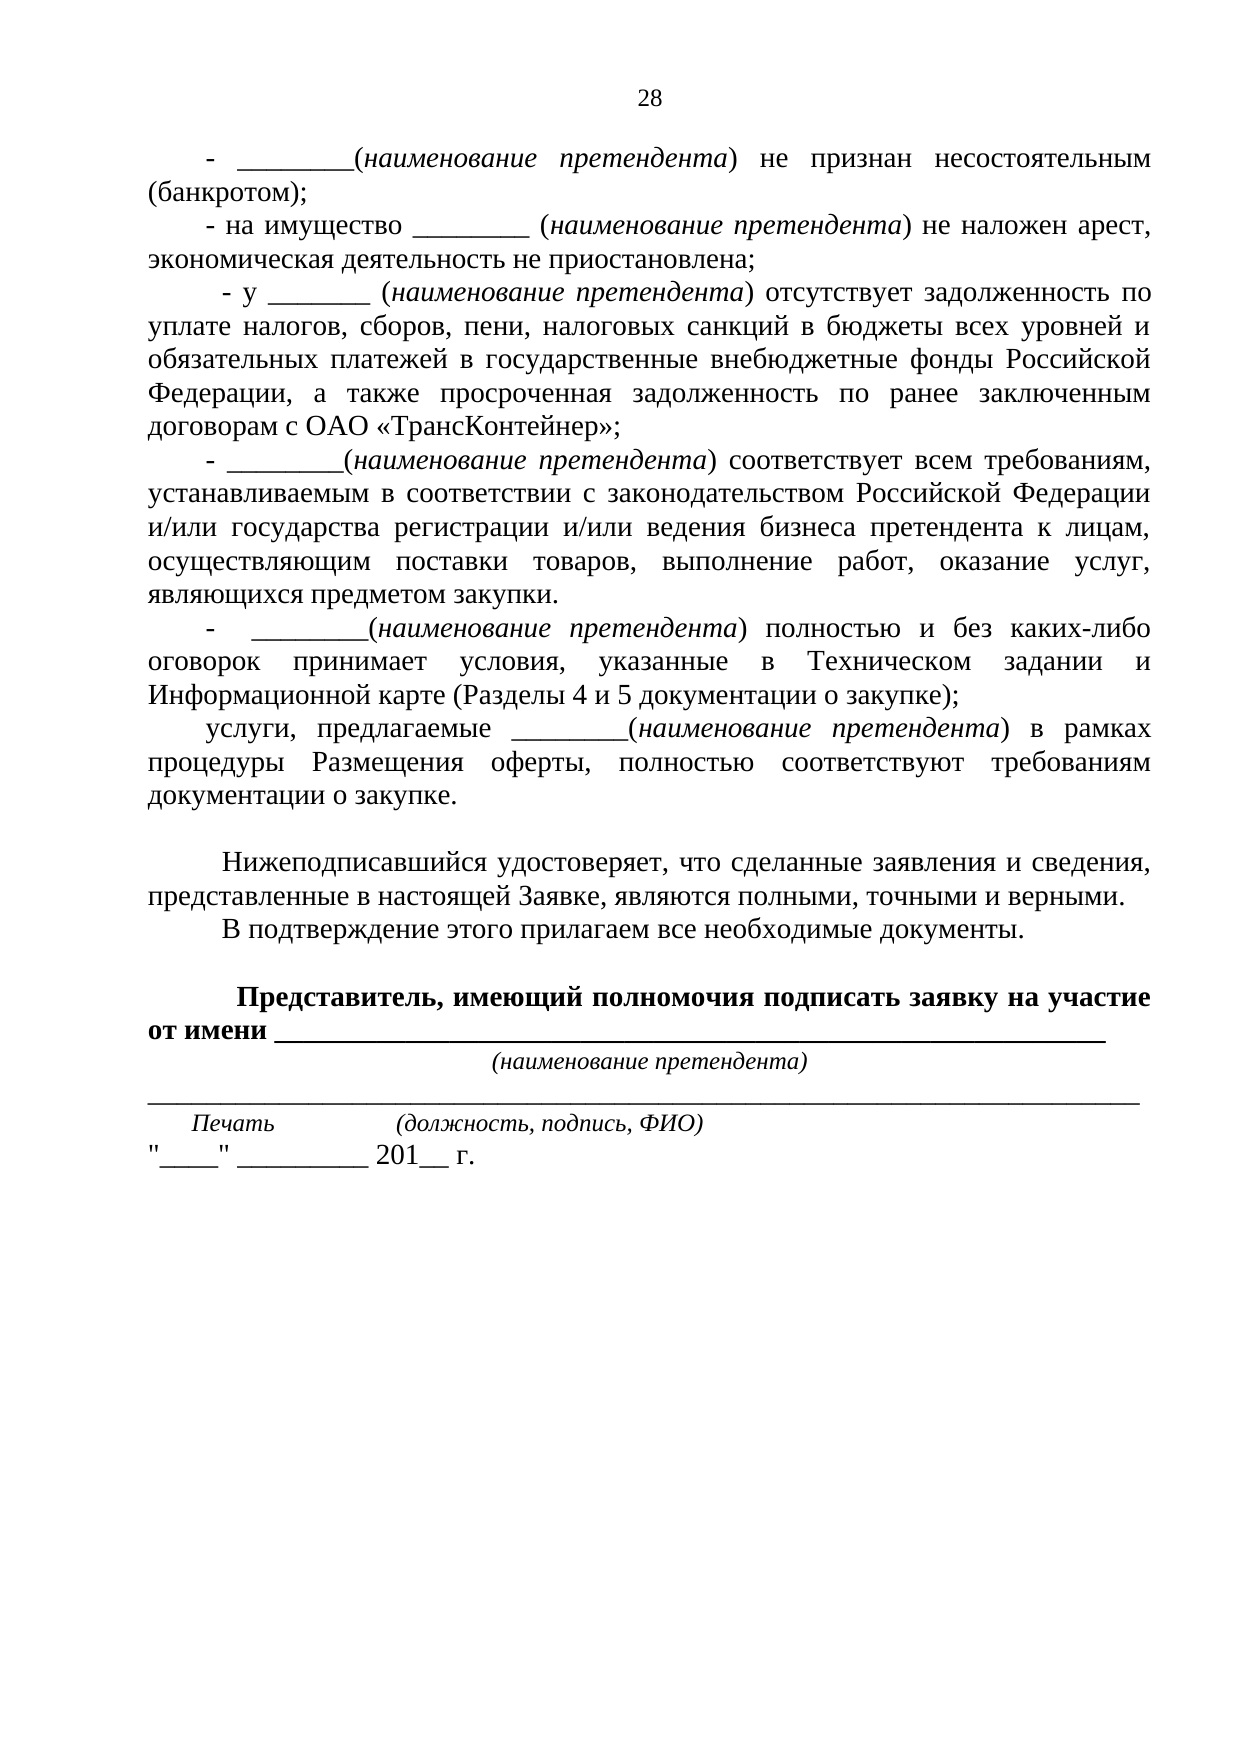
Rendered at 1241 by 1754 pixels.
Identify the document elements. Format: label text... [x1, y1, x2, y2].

text (наименование претендента) [148, 1046, 1152, 1074]
text - у _______ (наименование претендента) отсутствует задолженность по уплате налогов, сборов, пени, налоговых санкций в бюджеты всех уровней и обязательных платежей в государственные внебюджетные фонды Российской Федерации, а также просроченная задолженность по ранее заключенным договорам с ОАО «ТрансКонтейнер»; [148, 274, 1152, 442]
text Печать (должность, подпись, ФИО) [148, 1108, 1152, 1137]
text - ________(наименование претендента) не признан несостоятельным (банкротом); [148, 140, 1152, 207]
text услуги, предлагаемые ________(наименование претендента) в рамках процедуры Размещения оферты, полностью соответствуют требованиям документации о закупке. [148, 710, 1152, 811]
text ____________________________________________________________________ [148, 1074, 1152, 1108]
text "____" _________ 201__ г. [148, 1137, 1152, 1170]
text - на имущество ________ (наименование претендента) не наложен арест, экономическая деятельность не приостановлена; [148, 207, 1152, 274]
text - ________(наименование претендента) полностью и без каких-либо оговорок принимает условия, указанные в Техническом задании и Информационной карте (Разделы 4 и 5 документации о закупке); [148, 610, 1152, 710]
text В подтверждение этого прилагаем все необходимые документы. [148, 912, 1152, 945]
text Нижеподписавшийся удостоверяет, что сделанные заявления и сведения, представленные в настоящей Заявке, являются полными, точными и верными. [148, 844, 1152, 912]
text - ________(наименование претендента) соответствует всем требованиям, устанавливаемым в соответствии с законодательством Российской Федерации и/или государства регистрации и/или ведения бизнеса претендента к лицам, осуществляющим поставки товаров, выполнение работ, оказание услуг, являющихся предметом закупки. [148, 442, 1152, 610]
subtitle Представитель, имеющий полномочия подписать заявку на участие от имени _________________________________________________________ [148, 979, 1152, 1046]
